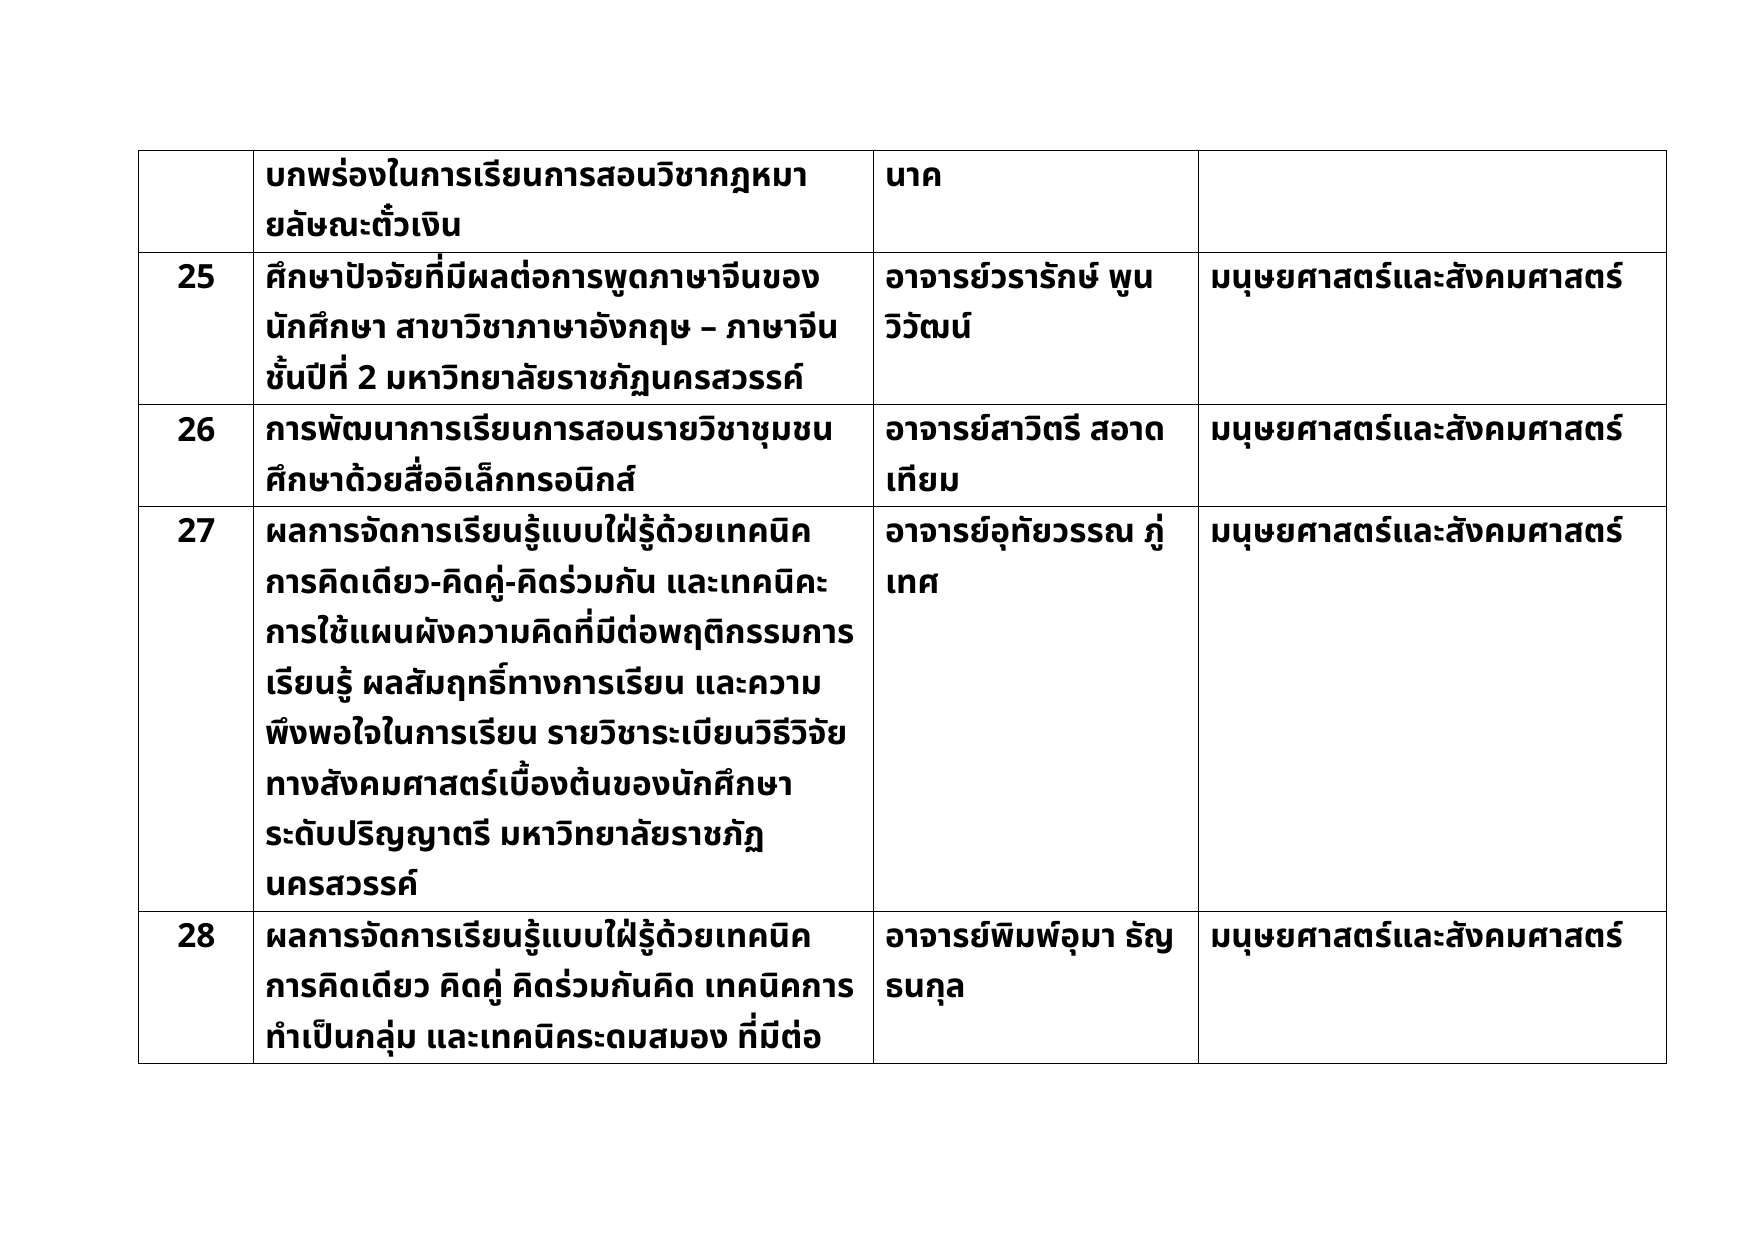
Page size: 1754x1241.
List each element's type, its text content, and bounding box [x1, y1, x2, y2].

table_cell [254, 912, 873, 1063]
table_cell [874, 151, 1198, 252]
table_cell มนุษยศาสตร์และสังคมศาสตร์ [1199, 405, 1666, 506]
table_cell 28 [139, 912, 253, 1063]
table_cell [874, 912, 1198, 1063]
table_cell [254, 151, 873, 252]
table_cell มนุษยศาสตร์และสังคมศาสตร์ [1199, 253, 1666, 404]
table_cell อาจารย์อุทัยวรรณ ภู่เทศ [874, 507, 1198, 911]
table_cell 26 [139, 405, 253, 506]
table_cell การพัฒนาการเรียนการสอนรายวิชาชุมชนศึกษาด้วยสื่ออิเล็กทรอนิกส์ [254, 405, 873, 506]
table_cell 25 [139, 253, 253, 404]
table_cell ผลการจัดการเรียนรู้แบบใฝ่รู้ด้วยเทคนิคการคิดเดียว-คิดคู่-คิดร่วมกัน และเทคนิคะการใช้แผนผังความคิดที่มีต่อพฤติกรรมการเรียนรู้ ผลสัมฤทธิ์ทางการเรียน และความพึงพอใจในการเรียน รายวิชาระเบียนวิธีวิจัยทางสังคมศาสตร์เบื้องต้นของนักศึกษาระดับปริญญาตรี มหาวิทยาลัยราชภัฏนครสวรรค์ [254, 507, 873, 911]
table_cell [1199, 151, 1666, 252]
table_cell อาจารย์วรารักษ์ พูนวิวัฒน์ [874, 253, 1198, 404]
table_cell ศึกษาปัจจัยที่มีผลต่อการพูดภาษาจีนของนักศึกษา สาขาวิชาภาษาอังกฤษ – ภาษาจีน ชั้นปีที่ 2 มหาวิทยาลัยราชภัฏนครสวรรค์ [254, 253, 873, 404]
table_cell อาจารย์สาวิตรี สอาดเทียม [874, 405, 1198, 506]
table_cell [1199, 912, 1666, 1063]
table_cell มนุษยศาสตร์และสังคมศาสตร์ [1199, 507, 1666, 911]
table_cell 27 [139, 507, 253, 911]
table_cell 24 [139, 151, 253, 252]
